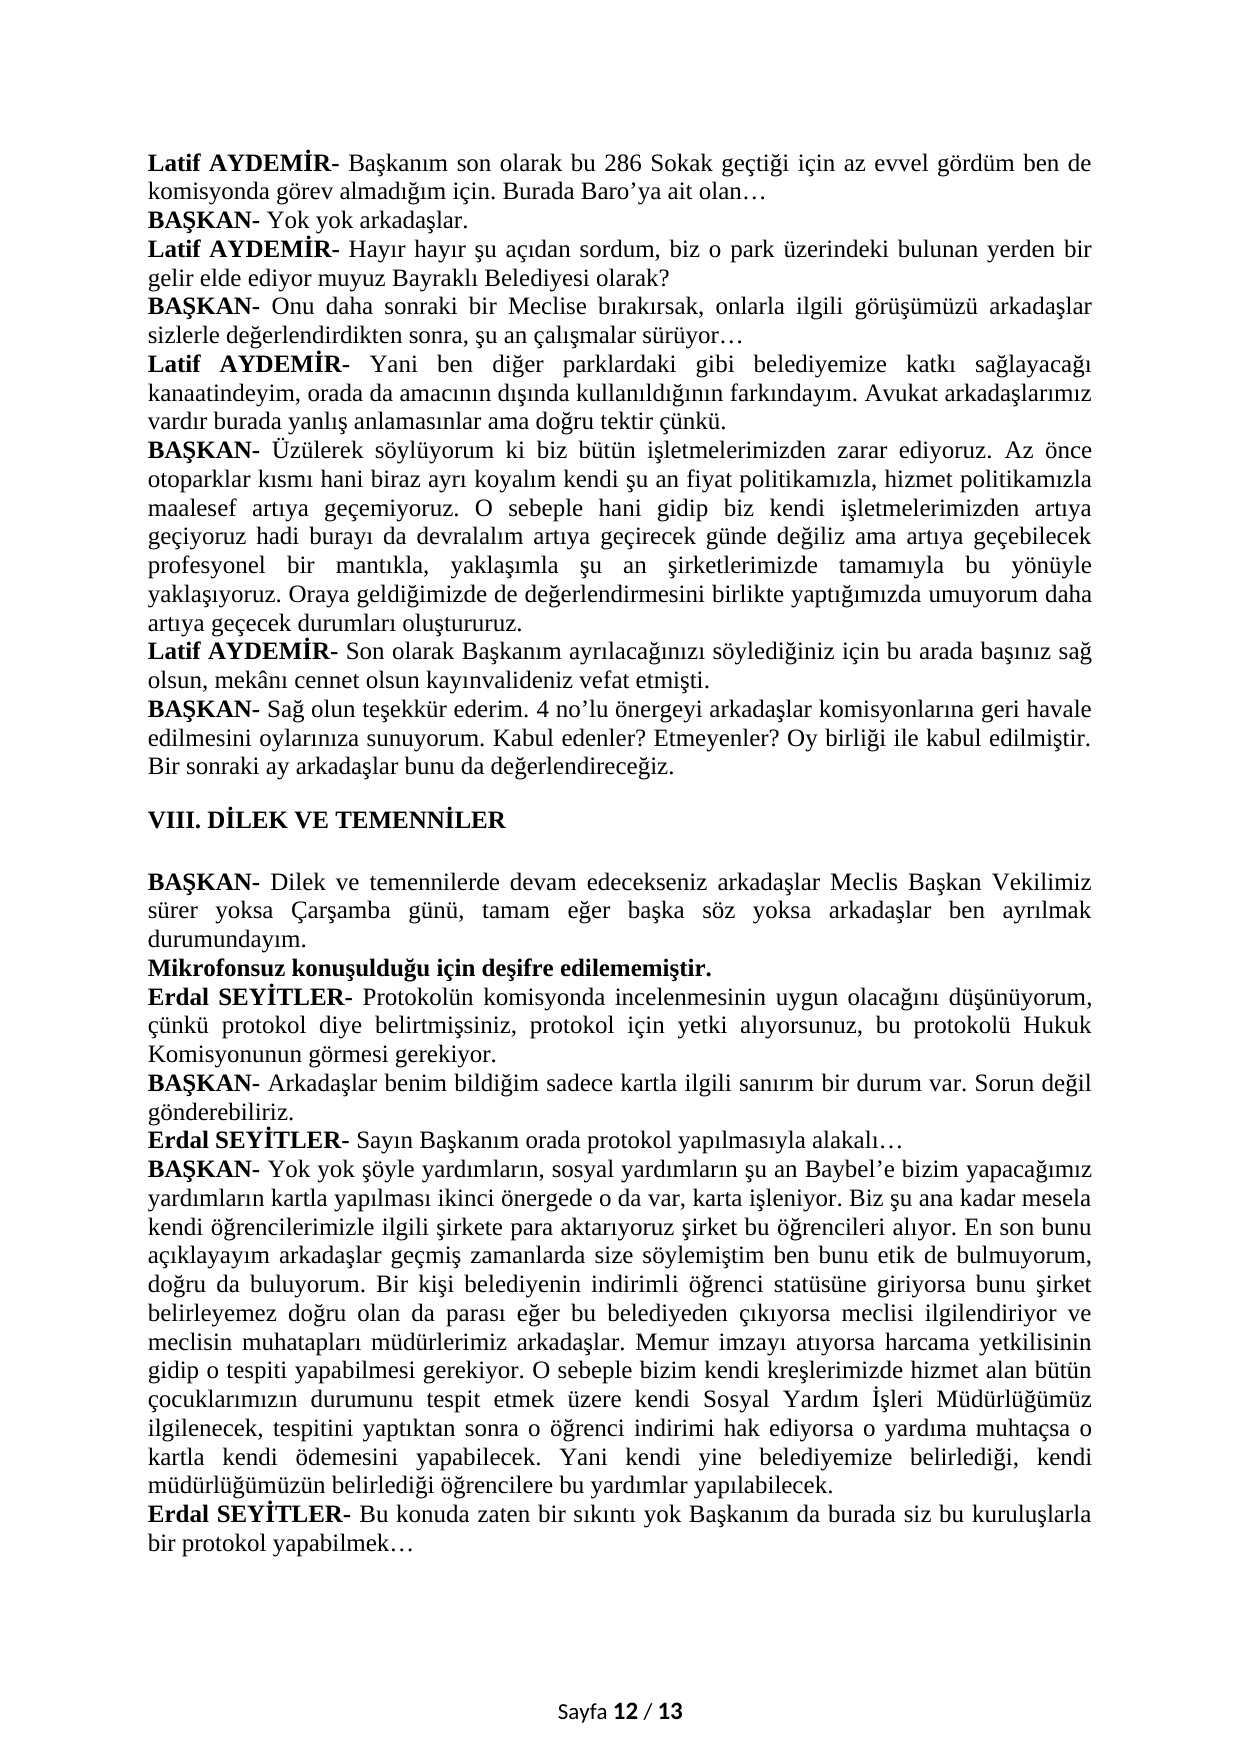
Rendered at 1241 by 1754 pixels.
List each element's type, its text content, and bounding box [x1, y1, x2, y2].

text VIII. DİLEK VE TEMENNİLER [148, 805, 1093, 834]
text Erdal SEYİTLER- Sayın Başkanım orada protokol yapılmasıyla alakalı… [148, 1126, 1093, 1154]
text Latif AYDEMİR- Hayır hayır şu açıdan sordum, biz o park üzerindeki bulunan yerden bir gelir elde ediyor muyuz Bayraklı Belediyesi olarak? [148, 234, 1093, 291]
text Erdal SEYİTLER- Protokolün komisyonda incelenmesinin uygun olacağını düşünüyorum, çünkü protokol diye belirtmişsiniz, protokol için yetki alıyorsunuz, bu protokolü Hukuk Komisyonunun görmesi gerekiyor. [148, 982, 1093, 1068]
text Latif AYDEMİR- Başkanım son olarak bu 286 Sokak geçtiği için az evvel gördüm ben de komisyonda görev almadığım için. Burada Baro’ya ait olan… [148, 148, 1093, 205]
text BAŞKAN- Onu daha sonraki bir Meclise bırakırsak, onlarla ilgili görüşümüzü arkadaşlar sizlerle değerlendirdikten sonra, şu an çalışmalar sürüyor… [148, 291, 1093, 349]
text BAŞKAN- Sağ olun teşekkür ederim. 4 no’lu önergeyi arkadaşlar komisyonlarına geri havale edilmesini oylarınıza sunuyorum. Kabul edenler? Etmeyenler? Oy birliği ile kabul edilmiştir. Bir sonraki ay arkadaşlar bunu da değerlendireceğiz. [148, 694, 1093, 780]
text BAŞKAN- Üzülerek söylüyorum ki biz bütün işletmelerimizden zarar ediyoruz. Az önce otoparklar kısmı hani biraz ayrı koyalım kendi şu an fiyat politikamızla, hizmet politikamızla maalesef artıya geçemiyoruz. O sebeple hani gidip biz kendi işletmelerimizden artıya geçiyoruz hadi burayı da devralalım artıya geçirecek günde değiliz ama artıya geçebilecek profesyonel bir mantıkla, yaklaşımla şu an şirketlerimizde tamamıyla bu yönüyle yaklaşıyoruz. Oraya geldiğimizde de değerlendirmesini birlikte yaptığımızda umuyorum daha artıya geçecek durumları oluştururuz. [148, 435, 1093, 636]
text Mikrofonsuz konuşulduğu için deşifre edilememiştir. [148, 953, 1093, 982]
text BAŞKAN- Dilek ve temennilerde devam edecekseniz arkadaşlar Meclis Başkan Vekilimiz sürer yoksa Çarşamba günü, tamam eğer başka söz yoksa arkadaşlar ben ayrılmak durumundayım. [148, 867, 1093, 953]
text BAŞKAN- Yok yok arkadaşlar. [148, 205, 1093, 234]
text Latif AYDEMİR- Son olarak Başkanım ayrılacağınızı söylediğiniz için bu arada başınız sağ olsun, mekânı cennet olsun kayınvalideniz vefat etmişti. [148, 636, 1093, 694]
text Erdal SEYİTLER- Bu konuda zaten bir sıkıntı yok Başkanım da burada siz bu kuruluşlarla bir protokol yapabilmek… [148, 1499, 1093, 1557]
text BAŞKAN- Yok yok şöyle yardımların, sosyal yardımların şu an Baybel’e bizim yapacağımız yardımların kartla yapılması ikinci önergede o da var, karta işleniyor. Biz şu ana kadar mesela kendi öğrencilerimizle ilgili şirkete para aktarıyoruz şirket bu öğrencileri alıyor. En son bunu açıklayayım arkadaşlar geçmiş zamanlarda size söylemiştim ben bunu etik de bulmuyorum, doğru da buluyorum. Bir kişi belediyenin indirimli öğrenci statüsüne giriyorsa bunu şirket belirleyemez doğru olan da parası eğer bu belediyeden çıkıyorsa meclisi ilgilendiriyor ve meclisin muhatapları müdürlerimiz arkadaşlar. Memur imzayı atıyorsa harcama yetkilisinin gidip o tespiti yapabilmesi gerekiyor. O sebeple bizim kendi kreşlerimizde hizmet alan bütün çocuklarımızın durumunu tespit etmek üzere kendi Sosyal Yardım İşleri Müdürlüğümüz ilgilenecek, tespitini yaptıktan sonra o öğrenci indirimi hak ediyorsa o yardıma muhtaçsa o kartla kendi ödemesini yapabilecek. Yani kendi yine belediyemize belirlediği, kendi müdürlüğümüzün belirlediği öğrencilere bu yardımlar yapılabilecek. [148, 1154, 1093, 1499]
text Latif AYDEMİR- Yani ben diğer parklardaki gibi belediyemize katkı sağlayacağı kanaatindeyim, orada da amacının dışında kullanıldığının farkındayım. Avukat arkadaşlarımız vardır burada yanlış anlamasınlar ama doğru tektir çünkü. [148, 349, 1093, 435]
text BAŞKAN- Arkadaşlar benim bildiğim sadece kartla ilgili sanırım bir durum var. Sorun değil gönderebiliriz. [148, 1068, 1093, 1126]
